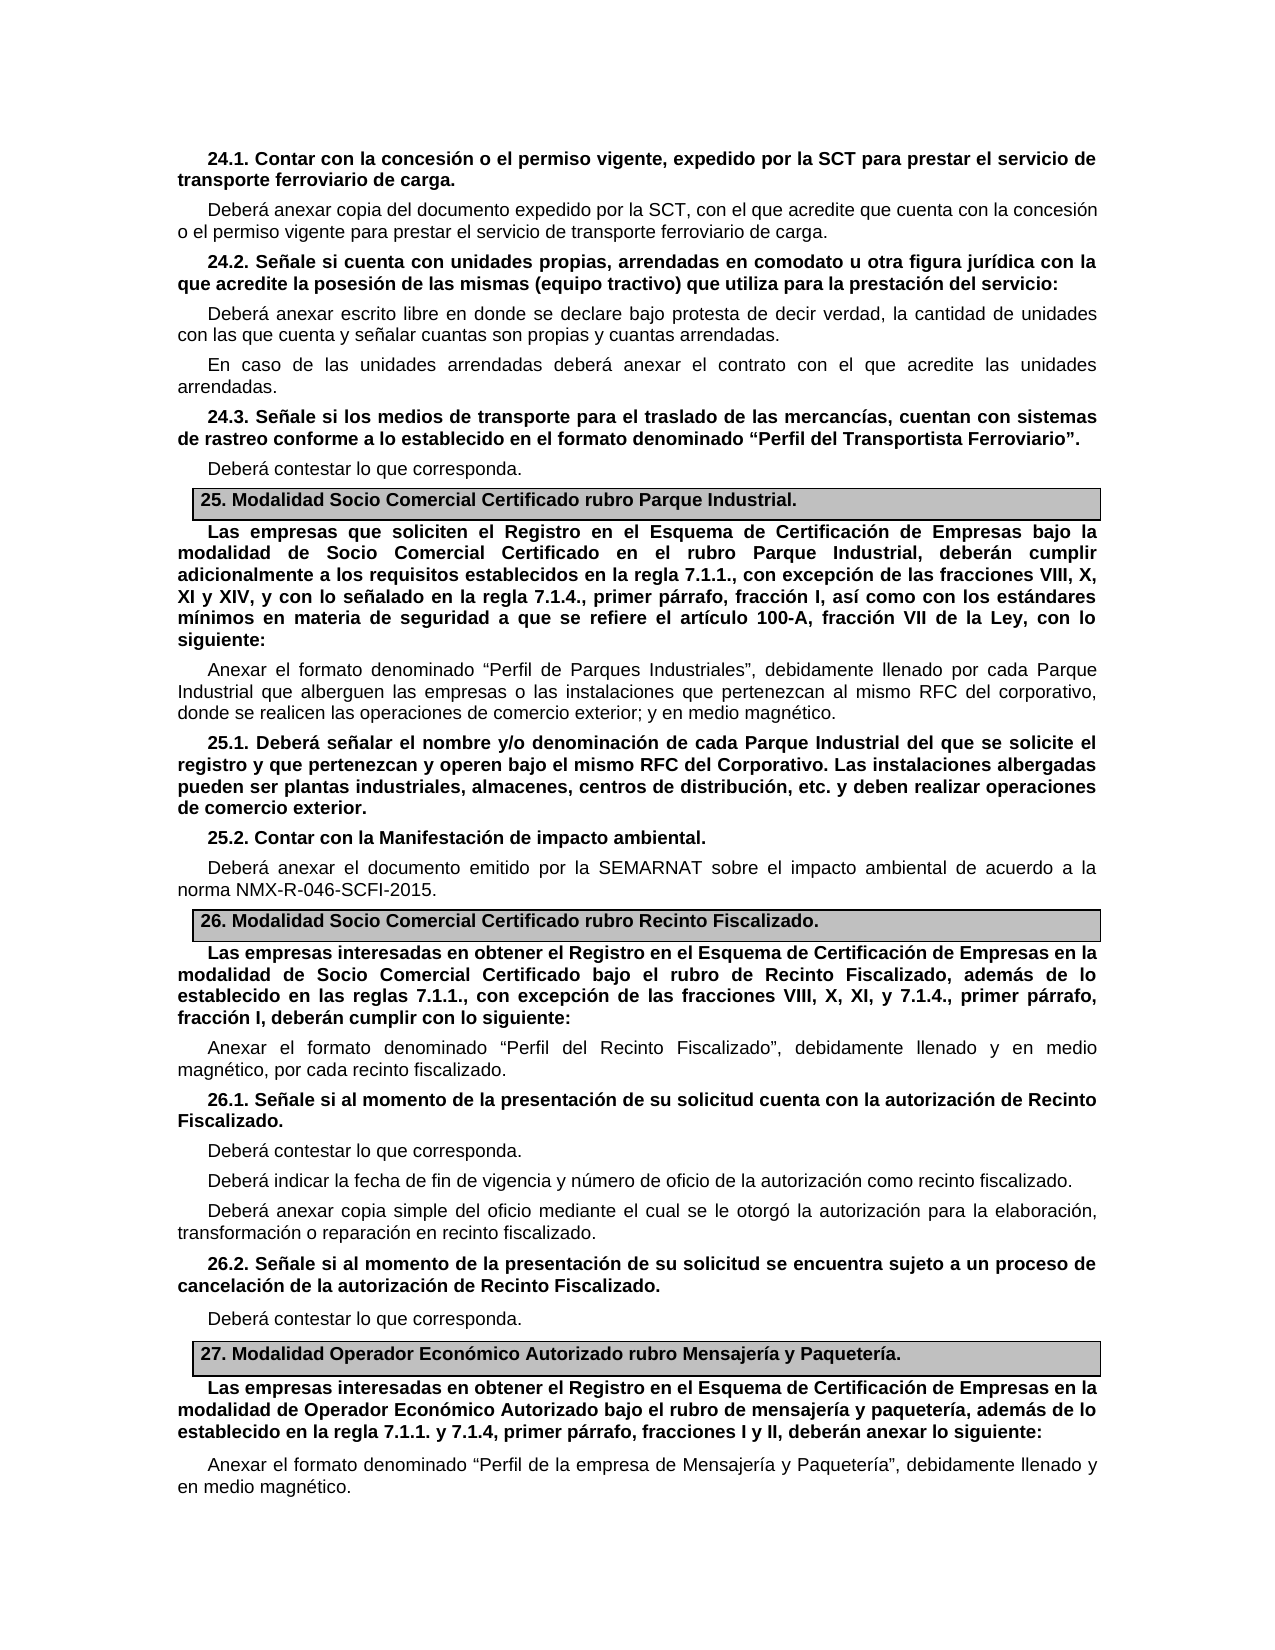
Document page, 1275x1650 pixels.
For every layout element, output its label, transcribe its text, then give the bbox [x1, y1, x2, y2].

text Deberá anexar el documento emitido por la SEMARNAT sobre el impacto ambiental de acuerdo a la norma NMX-R-046-SCFI-2015. [177, 857, 1098, 901]
text Deberá anexar copia del documento expedido por la SCT, con el que acredite que cuenta con la concesión o el permiso vigente para prestar el servicio de transporte ferroviario de carga. [177, 199, 1098, 243]
text Deberá indicar la fecha de fin de vigencia y número de oficio de la autorización como recinto fiscalizado. [177, 1171, 1098, 1192]
text 24.3. Señale si los medios de transporte para el traslado de las mercancías, cuentan con sistemas de rastreo conforme a lo establecido en el formato denominado “Perfil del Transportista Ferroviario”. [177, 406, 1098, 449]
table_header 26. Modalidad Socio Comercial Certificado rubro Recinto Fiscalizado. [194, 911, 1100, 941]
text 24.2. Señale si cuenta con unidades propias, arrendadas en comodato u otra figura jurídica con la que acredite la posesión de las mismas (equipo tractivo) que utiliza para la prestación del servicio: [177, 251, 1098, 294]
text Deberá contestar lo que corresponda. [177, 458, 1098, 479]
text 24.1. Contar con la concesión o el permiso vigente, expedido por la SCT para prestar el servicio de transporte ferroviario de carga. [177, 148, 1098, 191]
text Deberá anexar escrito libre en donde se declare bajo protesta de decir verdad, la cantidad de unidades con las que cuenta y señalar cuantas son propias y cuantas arrendadas. [177, 303, 1098, 346]
text Las empresas que soliciten el Registro en el Esquema de Certificación de Empresas bajo la modalidad de Socio Comercial Certificado en el rubro Parque Industrial, deberán cumplir adicionalmente a los requisitos establecidos en la regla 7.1.1., con excepción de las fracciones VIII, X, XI y XIV, y con lo señalado en la regla 7.1.4., primer párrafo, fracción I, así como con los estándares mínimos en materia de seguridad a que se refiere el artículo 100-A, fracción VII de la Ley, con lo siguiente: [177, 521, 1098, 651]
table_header 25. Modalidad Socio Comercial Certificado rubro Parque Industrial. [194, 489, 1100, 519]
table_header 27. Modalidad Operador Económico Autorizado rubro Mensajería y Paquetería. [194, 1342, 1100, 1375]
text 25.2. Contar con la Manifestación de impacto ambiental. [177, 827, 1098, 849]
text En caso de las unidades arrendadas deberá anexar el contrato con el que acredite las unidades arrendadas. [177, 354, 1098, 398]
text Anexar el formato denominado “Perfil de Parques Industriales”, debidamente llenado por cada Parque Industrial que alberguen las empresas o las instalaciones que pertenezcan al mismo RFC del corporativo, donde se realicen las operaciones de comercio exterior; y en medio magnético. [177, 659, 1098, 724]
text Anexar el formato denominado “Perfil del Recinto Fiscalizado”, debidamente llenado y en medio magnético, por cada recinto fiscalizado. [177, 1037, 1098, 1081]
text 25.1. Deberá señalar el nombre y/o denominación de cada Parque Industrial del que se solicite el registro y que pertenezcan y operen bajo el mismo RFC del Corporativo. Las instalaciones albergadas pueden ser plantas industriales, almacenes, centros de distribución, etc. y deben realizar operaciones de comercio exterior. [177, 732, 1098, 819]
text 26.2. Señale si al momento de la presentación de su solicitud se encuentra sujeto a un proceso de cancelación de la autorización de Recinto Fiscalizado. [177, 1252, 1098, 1297]
text Anexar el formato denominado “Perfil de la empresa de Mensajería y Paquetería”, debidamente llenado y en medio magnético. [177, 1454, 1098, 1498]
text Deberá anexar copia simple del oficio mediante el cual se le otorgó la autorización para la elaboración, transformación o reparación en recinto fiscalizado. [177, 1201, 1098, 1244]
text Las empresas interesadas en obtener el Registro en el Esquema de Certificación de Empresas en la modalidad de Operador Económico Autorizado bajo el rubro de mensajería y paquetería, además de lo establecido en la regla 7.1.1. y 7.1.4, primer párrafo, fracciones I y II, deberán anexar lo siguiente: [177, 1377, 1098, 1443]
text Las empresas interesadas en obtener el Registro en el Esquema de Certificación de Empresas en la modalidad de Socio Comercial Certificado bajo el rubro de Recinto Fiscalizado, además de lo establecido en las reglas 7.1.1., con excepción de las fracciones VIII, X, XI, y 7.1.4., primer párrafo, fracción I, deberán cumplir con lo siguiente: [177, 942, 1098, 1029]
text Deberá contestar lo que corresponda. [177, 1141, 1098, 1162]
text 26.1. Señale si al momento de la presentación de su solicitud cuenta con la autorización de Recinto Fiscalizado. [177, 1089, 1098, 1132]
text Deberá contestar lo que corresponda. [177, 1308, 1098, 1330]
